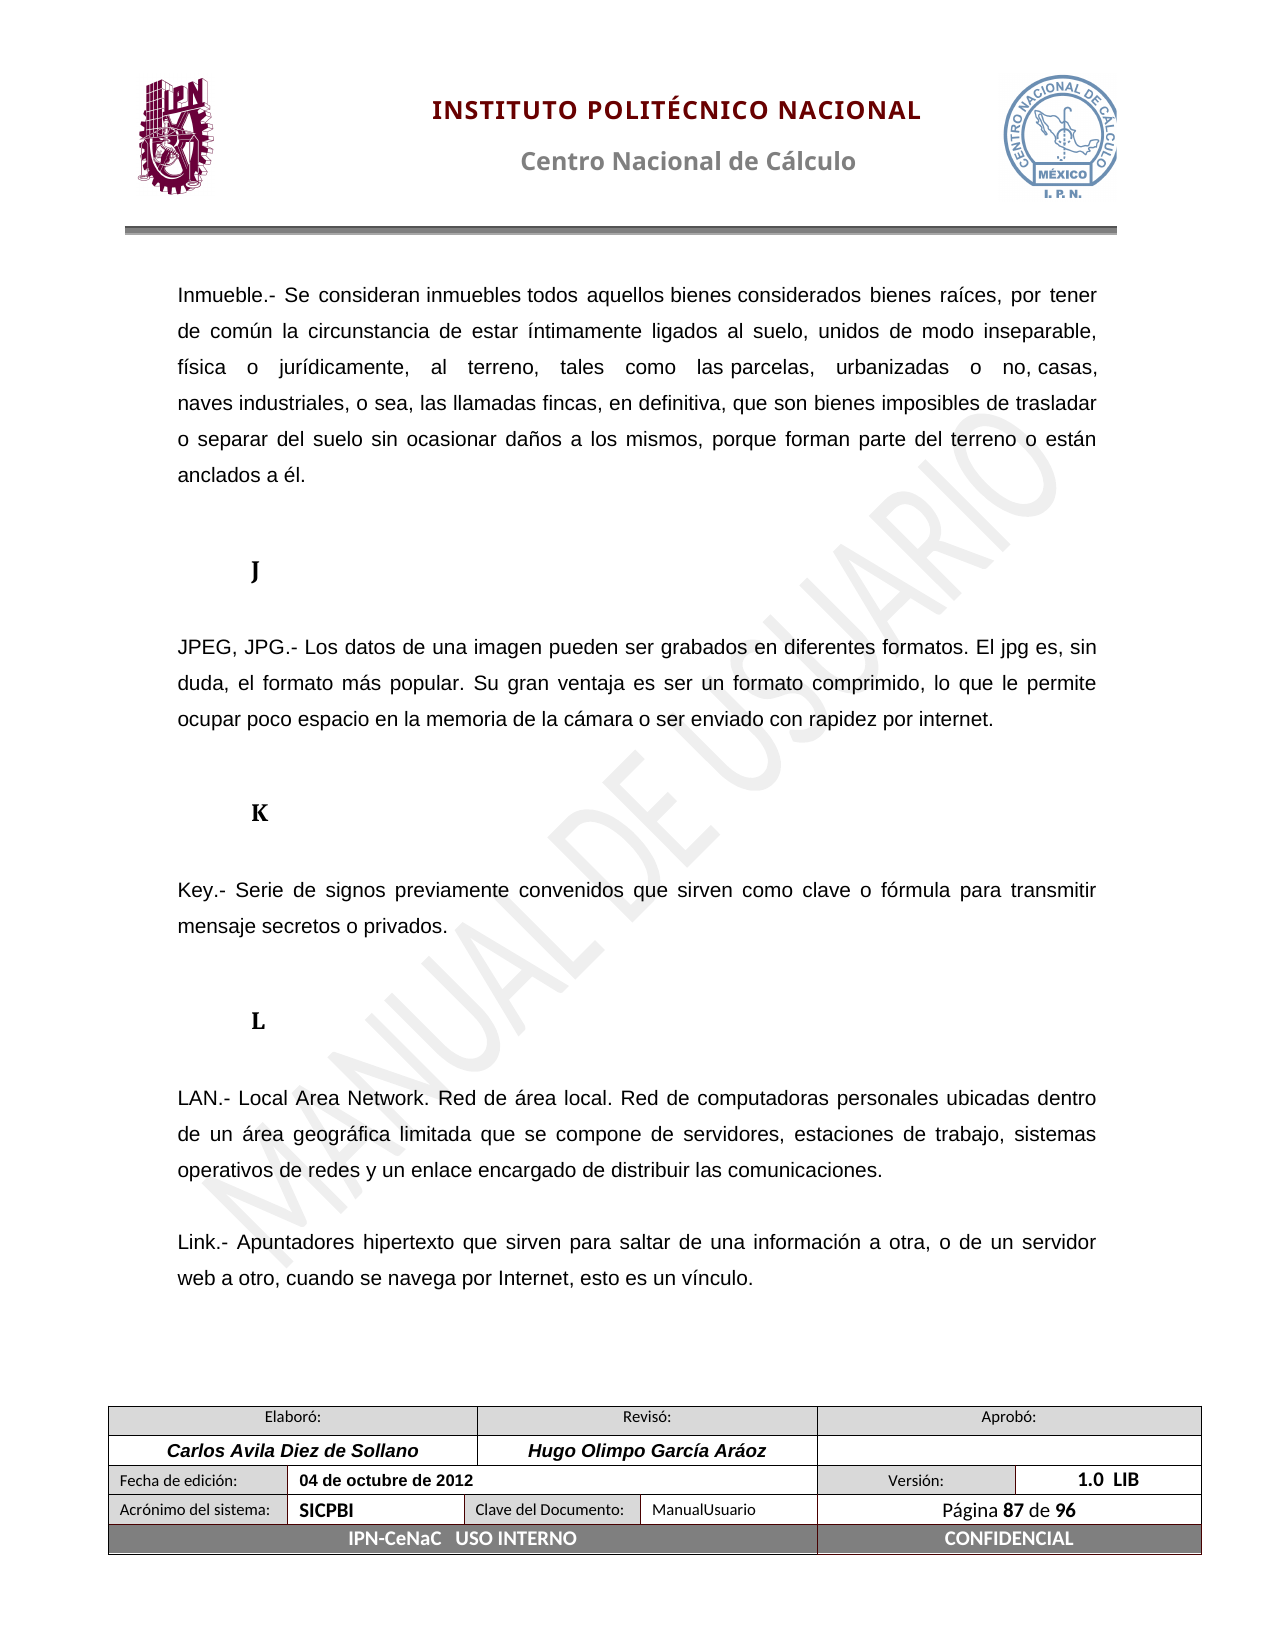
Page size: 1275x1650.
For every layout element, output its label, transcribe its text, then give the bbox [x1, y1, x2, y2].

text JPEG, JPG.- Los datos de una imagen pueden ser grabados en diferentes formatos. El jpg es, sin duda, el formato más popular. Su gran ventaja es ser un formato comprimido, lo que le permite ocupar poco espacio en la memoria de la cámara o ser enviado con rapidez por internet. [177, 635, 1098, 731]
subtitle K [251, 799, 1098, 828]
picture [135, 73, 216, 196]
picture [997, 73, 1117, 202]
text Key.- Serie de signos previamente convenidos que sirven como clave o fórmula para transmitir mensaje secretos o privados. [177, 878, 1098, 938]
text Link.- Apuntadores hipertexto que sirven para saltar de una información a otra, o de un servidor web a otro, cuando se navega por Internet, esto es un vínculo. [177, 1230, 1098, 1290]
text Inmueble.- Se consideran inmuebles todos aquellos bienes considerados bienes raíces, por tener de común la circunstancia de estar íntimamente ligados al suelo, unidos de modo inseparable, física o jurídicamente, al terreno, tales como las parcelas, urbanizadas o no, casas, naves industriales, o sea, las llamadas fincas, en definitiva, que son bienes imposibles de trasladar o separar del suelo sin ocasionar daños a los mismos, porque forman parte del terreno o están anclados a él. [177, 283, 1098, 487]
subtitle J [251, 556, 1098, 584]
text LAN.- Local Area Network. Red de área local. Red de computadoras personales ubicadas dentro de un área geográfica limitada que se compone de servidores, estaciones de trabajo, sistemas operativos de redes y un enlace encargado de distribuir las comunicaciones. [177, 1086, 1098, 1182]
subtitle L [251, 1007, 1098, 1036]
